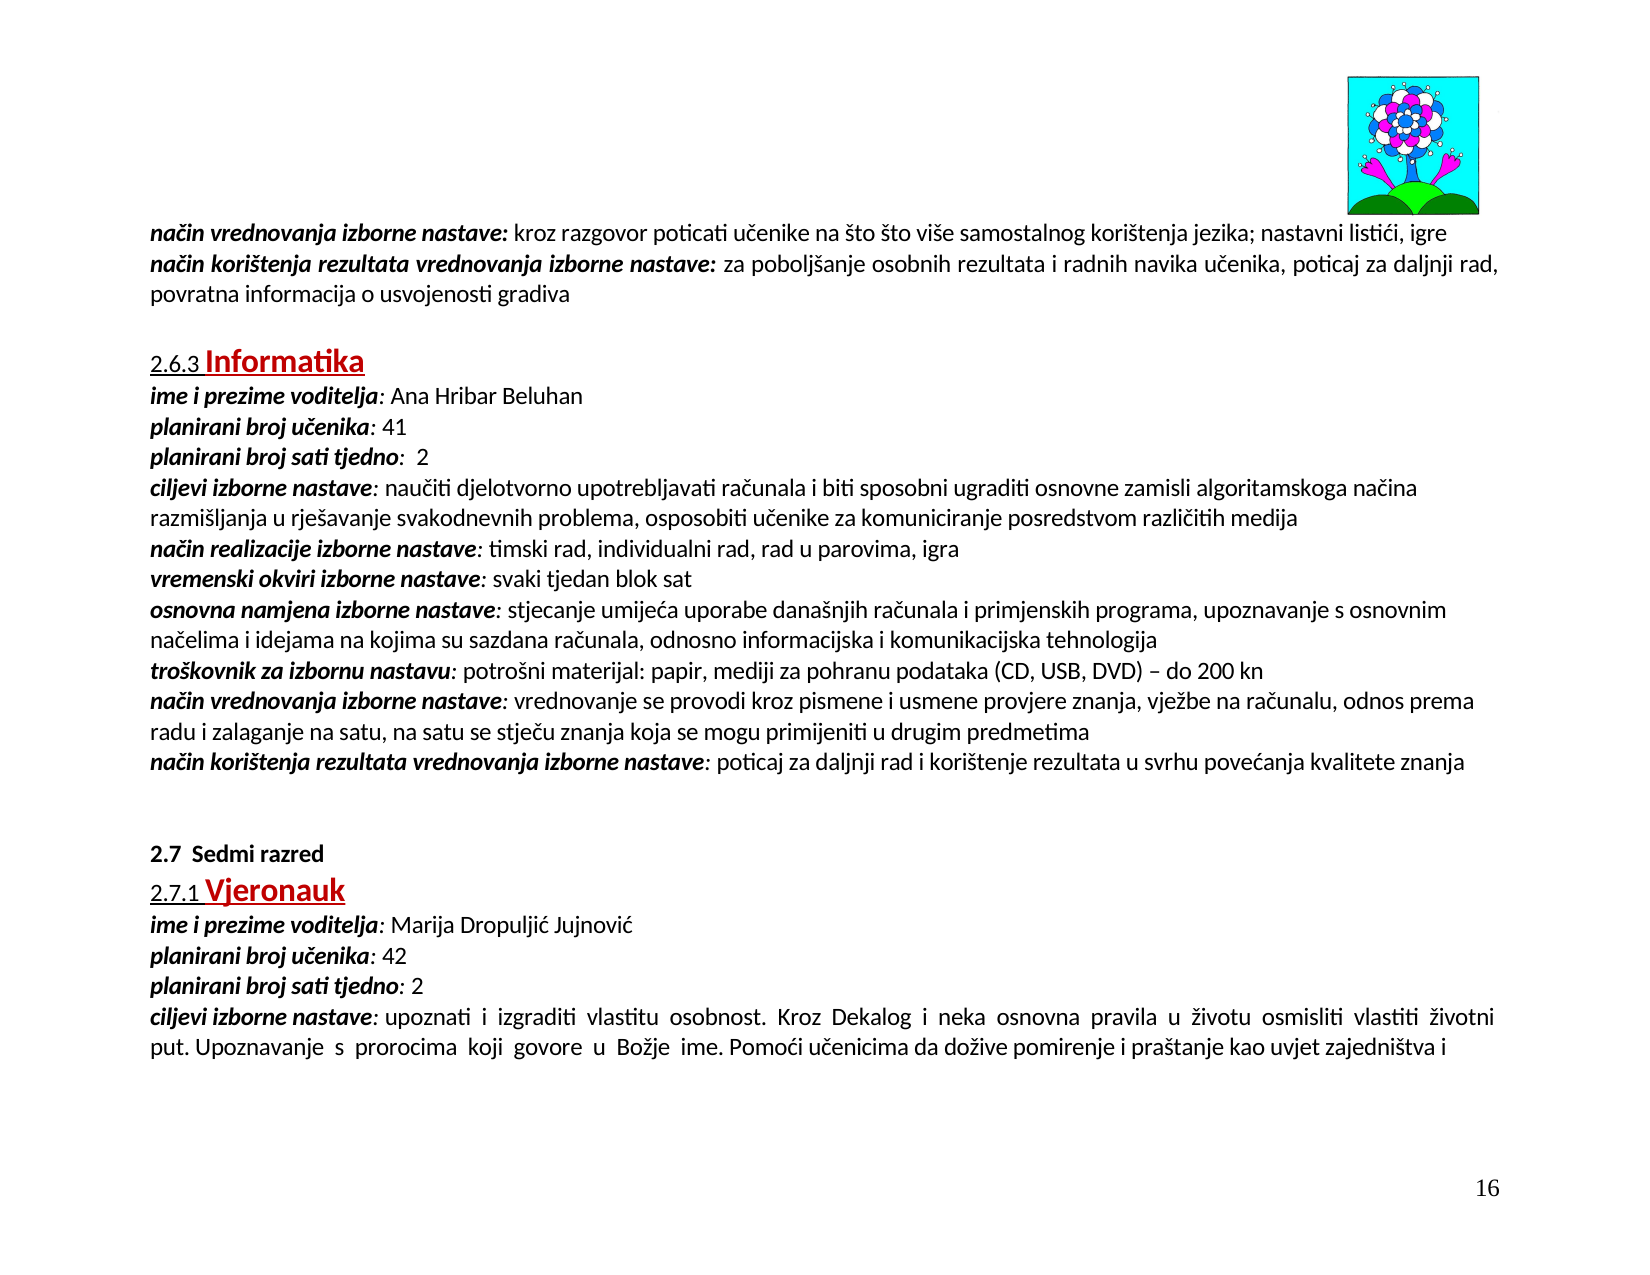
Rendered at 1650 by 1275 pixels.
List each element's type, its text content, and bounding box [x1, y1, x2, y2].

text osnovna namjena izborne nastave: stjecanje umijeća uporabe današnjih računala i primjenskih programa, upoznavanje s osnovnim načelima i idejama na kojima su sazdana računala, odnosno informacijska i komunikacijska tehnologija [150, 594, 1500, 655]
text 2.7 Sedmi razred [150, 838, 1500, 869]
text planirani broj učenika: 41 [150, 411, 1500, 441]
text ime i prezime voditelja: Marija Dropuljić Jujnović [150, 909, 1500, 940]
text vremenski okviri izborne nastave: svaki tjedan blok sat [150, 563, 1500, 594]
text 2.7.1 Vjeronauk [150, 869, 1500, 909]
text planirani broj sati tjedno: 2 [150, 970, 1500, 1001]
text ciljevi izborne nastave: naučiti djelotvorno upotrebljavati računala i biti sposobni ugraditi osnovne zamisli algoritamskoga načina razmišljanja u rješavanje svakodnevnih problema, osposobiti učenike za komuniciranje posredstvom različitih medija [150, 472, 1500, 533]
text troškovnik za izbornu nastavu: potrošni materijal: papir, mediji za pohranu podataka (CD, USB, DVD) – do 200 kn [150, 655, 1500, 686]
text radu i zalaganje na satu, na satu se stječu znanja koja se mogu primijeniti u drugim predmetima [150, 716, 1500, 747]
text ime i prezime voditelja: Ana Hribar Beluhan [150, 380, 1500, 411]
text planirani broj sati tjedno: 2 [150, 441, 1500, 472]
text način vrednovanja izborne nastave: vrednovanje se provodi kroz pismene i usmene provjere znanja, vježbe na računalu, odnos prema [150, 686, 1500, 716]
text način korištenja rezultata vrednovanja izborne nastave: za poboljšanje osobnih rezultata i radnih navika učenika, poticaj za daljnji rad, povratna informacija o usvojenosti gradiva [150, 248, 1500, 309]
text način realizacije izborne nastave: timski rad, individualni rad, rad u parovima, igra [150, 533, 1500, 563]
text planirani broj učenika: 42 [150, 940, 1500, 970]
text 2.6.3 Informatika [150, 339, 1500, 380]
text način vrednovanja izborne nastave: kroz razgovor poticati učenike na što što više samostalnog korištenja jezika; nastavni listići, igre [150, 217, 1500, 248]
text način korištenja rezultata vrednovanja izborne nastave: poticaj za daljnji rad i korištenje rezultata u svrhu povećanja kvalitete znanja [150, 747, 1500, 777]
picture [1332, 73, 1500, 218]
